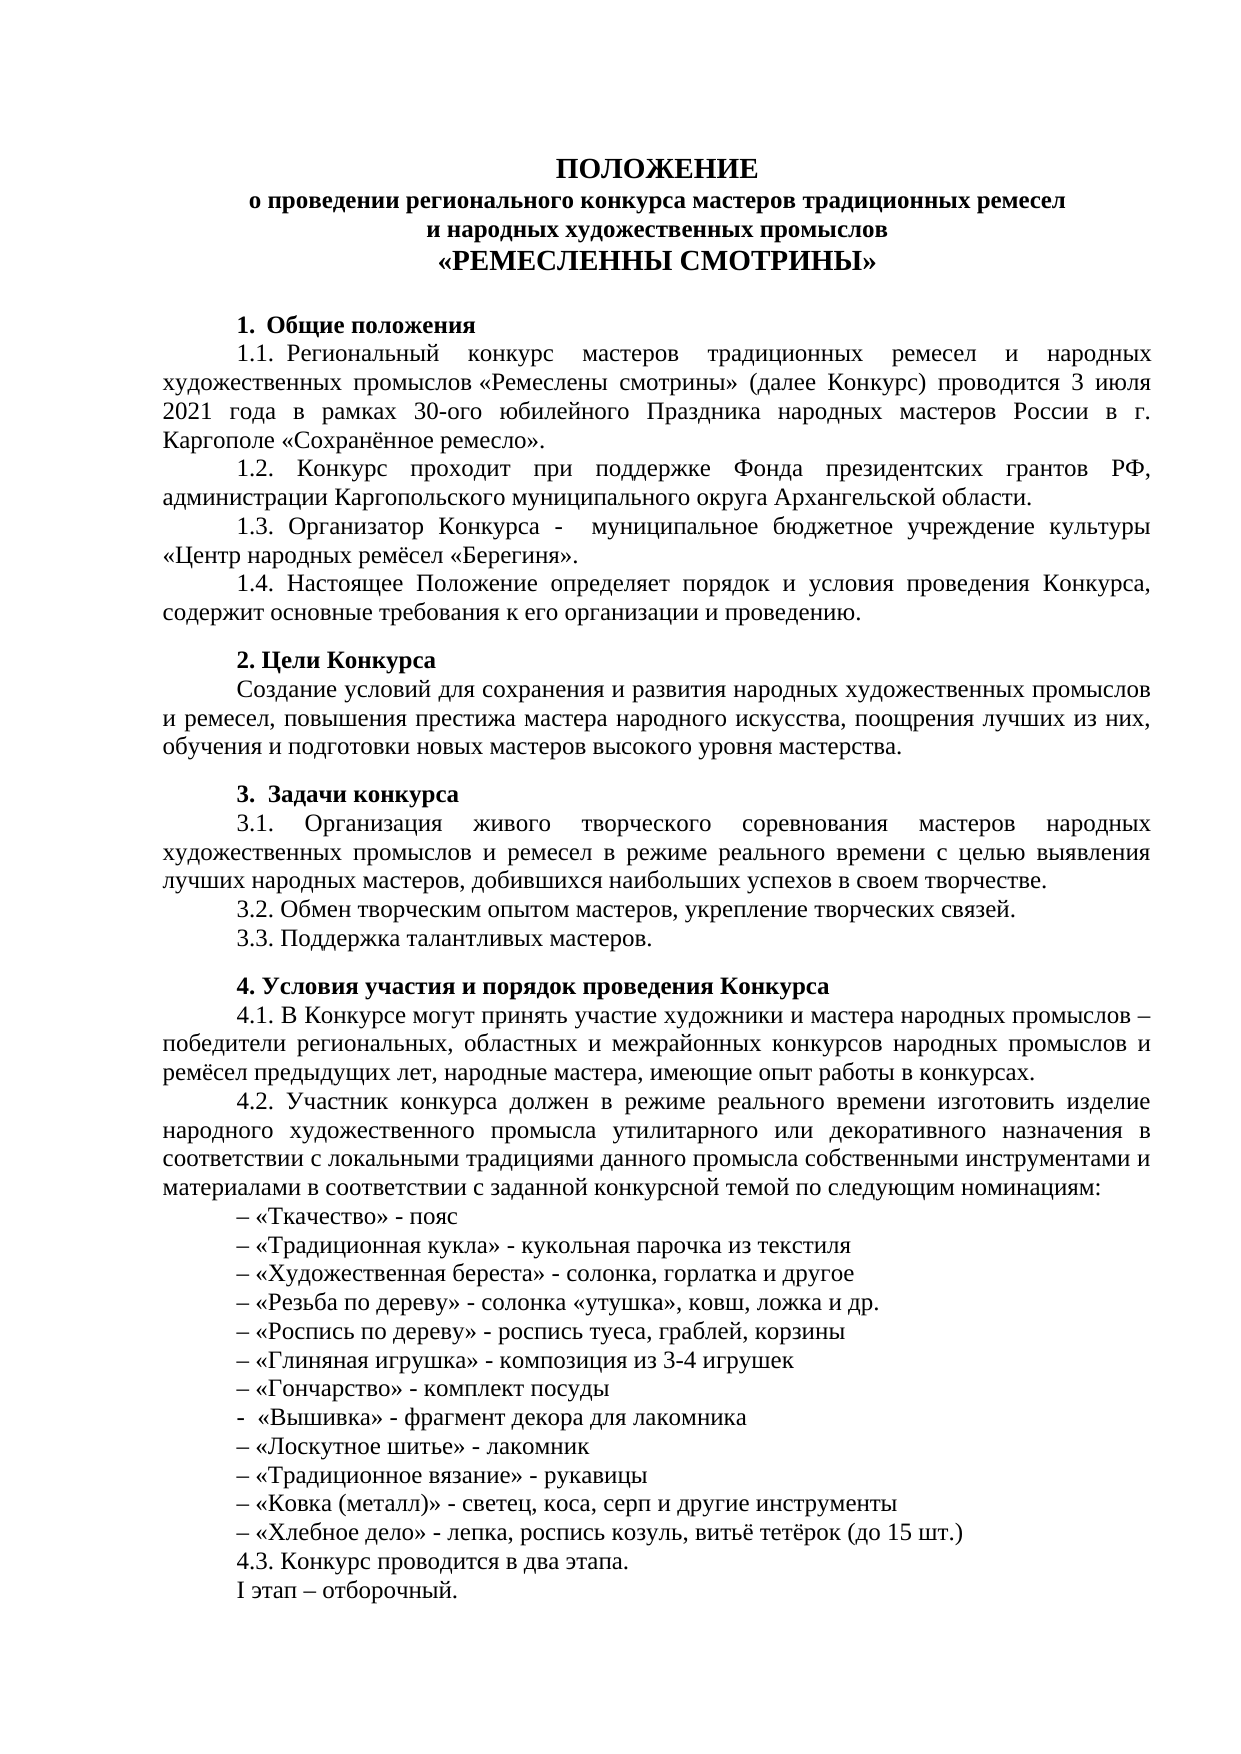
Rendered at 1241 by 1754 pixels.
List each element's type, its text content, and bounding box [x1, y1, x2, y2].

text ‒ «Традиционная кукла» - кукольная парочка из текстиля [162, 1230, 1152, 1258]
text и народных художественных промыслов [162, 214, 1152, 243]
text ‒ «Резьба по дереву» - солонка «утушка», ковш, ложка и др. [162, 1287, 1152, 1316]
text 3.1. Организация живого творческого соревнования мастеров народных художественных промыслов и ремесел в режиме реального времени с целью выявления лучших народных мастеров, добившихся наибольших успехов в своем творчестве. [162, 808, 1152, 894]
text 1.4. Настоящее Положение определяет порядок и условия проведения Конкурса, содержит основные требования к его организации и проведению. [162, 568, 1152, 626]
list Общие положения [162, 310, 1152, 338]
text 2. Цели Конкурса [162, 645, 1152, 674]
text – «Роспись по дереву» - роспись туеса, граблей, корзины [162, 1316, 1152, 1345]
text 3.3. Поддержка талантливых мастеров. [162, 923, 1152, 952]
text 3.2. Обмен творческим опытом мастеров, укрепление творческих связей. [162, 894, 1152, 923]
text – «Художественная береста» - солонка, горлатка и другое [162, 1258, 1152, 1287]
text 1.2. Конкурс проходит при поддержке Фонда президентских грантов РФ, администрации Каргопольского муниципального округа Архангельской области. [162, 453, 1152, 511]
text – «Гончарство» - комплект посуды [162, 1373, 1152, 1402]
text 1.1. Региональный конкурс мастеров традиционных ремесел и народных художественных промыслов «Ремеслены смотрины» (далее Конкурс) проводится 3 июля 2021 года в рамках 30-ого юбилейного Праздника народных мастеров России в г. Каргополе «Сохранённое ремесло». [162, 338, 1152, 453]
text 4. Условия участия и порядок проведения Конкурса [162, 971, 1152, 1000]
text – «Лоскутное шитье» - лакомник [162, 1431, 1152, 1460]
text – «Традиционное вязание» - рукавицы [162, 1460, 1152, 1488]
text «РЕМЕСЛЕННЫ СМОТРИНЫ» [162, 243, 1152, 276]
text 4.1. В Конкурсе могут принять участие художники и мастера народных промыслов – победители региональных, областных и межрайонных конкурсов народных промыслов и ремёсел предыдущих лет, народные мастера, имеющие опыт работы в конкурсах. [162, 1000, 1152, 1086]
text Создание условий для сохранения и развития народных художественных промыслов и ремесел, повышения престижа мастера народного искусства, поощрения лучших из них, обучения и подготовки новых мастеров высокого уровня мастерства. [162, 674, 1152, 760]
text ‒ «Ткачество» - пояс [162, 1201, 1152, 1230]
text – «Хлебное дело» - лепка, роспись козуль, витьё тетёрок (до 15 шт.) [162, 1517, 1152, 1546]
text ПОЛОЖЕНИЕ [162, 152, 1152, 185]
text 1.3. Организатор Конкурса - муниципальное бюджетное учреждение культуры «Центр народных ремёсел «Берегиня». [162, 511, 1152, 568]
text 4.3. Конкурс проводится в два этапа. [162, 1546, 1152, 1575]
text - «Вышивка» - фрагмент декора для лакомника [162, 1402, 1152, 1431]
text о проведении регионального конкурса мастеров традиционных ремесел [162, 185, 1152, 214]
text ‒ «Глиняная игрушка» - композиция из 3-4 игрушек [162, 1345, 1152, 1373]
text – «Ковка (металл)» - светец, коса, серп и другие инструменты [162, 1488, 1152, 1517]
text 3. Задачи конкурса [162, 779, 1152, 808]
text I этап – отборочный. [162, 1575, 1152, 1603]
text 4.2. Участник конкурса должен в режиме реального времени изготовить изделие народного художественного промысла утилитарного или декоративного назначения в соответствии с локальными традициями данного промысла собственными инструментами и материалами в соответствии с заданной конкурсной темой по следующим номинациям: [162, 1086, 1152, 1201]
